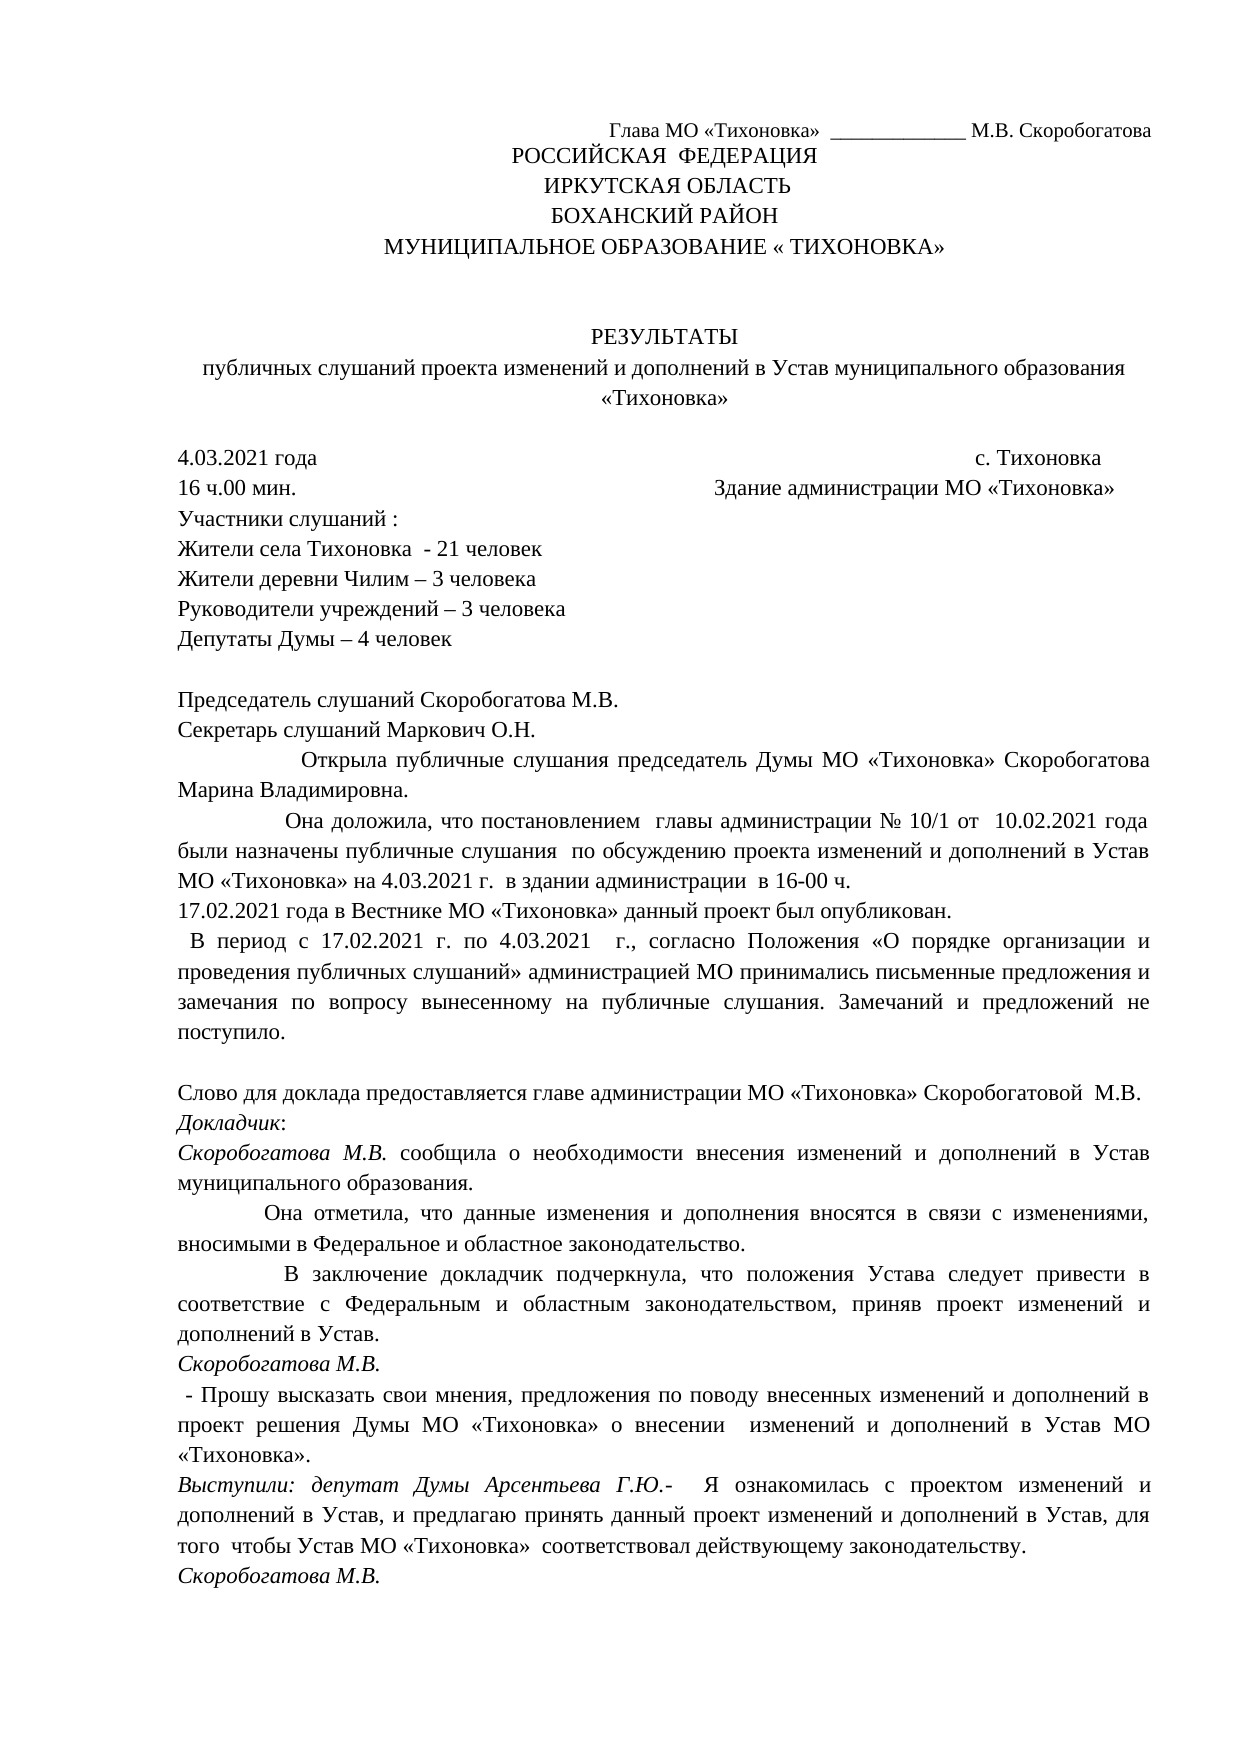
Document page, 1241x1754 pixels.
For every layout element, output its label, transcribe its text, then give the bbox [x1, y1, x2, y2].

text Председатель слушаний Скоробогатова М.В. [177, 686, 1152, 712]
text Докладчик: [177, 1109, 1152, 1135]
text Слово для доклада предоставляется главе администрации МО «Тихоновка» Скоробогатовой М.В. [177, 1079, 1152, 1105]
text 4.03.2021 года с. Тихоновка [177, 444, 1152, 471]
text БОХАНСКИЙ РАЙОН МУНИЦИПАЛЬНОЕ ОБРАЗОВАНИЕ « ТИХОНОВКА» [177, 203, 1152, 259]
text Скоробогатова М.В. [177, 1351, 1152, 1377]
text публичных слушаний проекта изменений и дополнений в Устав муниципального образования «Тихоновка» [177, 354, 1152, 410]
text Руководители учреждений – 3 человека [177, 595, 1152, 622]
text 17.02.2021 года в Вестнике МО «Тихоновка» данный проект был опубликован. [177, 897, 1152, 924]
text В заключение докладчик подчеркнула, что положения Устава следует привести в соответствие с Федеральным и областным законодательством, приняв проект изменений и дополнений в Устав. [177, 1260, 1152, 1347]
text Жители села Тихоновка - 21 человек [177, 535, 1152, 561]
text Выступили: депутат Думы Арсентьева Г.Ю.- Я ознакомилась с проектом изменений и дополнений в Устав, и предлагаю принять данный проект изменений и дополнений в Устав, для того чтобы Устав МО «Тихоновка» соответствовал действующему законодательству. [177, 1471, 1152, 1558]
text Открыла публичные слушания председатель Думы МО «Тихоновка» Скоробогатова Марина Владимировна. [177, 746, 1152, 803]
text 16 ч.00 мин. Здание администрации МО «Тихоновка» [177, 474, 1152, 501]
text Депутаты Думы – 4 человек [177, 626, 1152, 652]
text Скоробогатова М.В. [177, 1562, 1152, 1588]
text Секретарь слушаний Маркович О.Н. [177, 716, 1152, 742]
text РЕЗУЛЬТАТЫ [177, 323, 1152, 350]
title Глава МО «Тихоновка» _____________ М.В. Скоробогатова [177, 118, 1152, 142]
text - Прошу высказать свои мнения, предложения по поводу внесенных изменений и дополнений в проект решения Думы МО «Тихоновка» о внесении изменений и дополнений в Устав МО «Тихоновка». [177, 1381, 1152, 1467]
text РОССИЙСКАЯ ФЕДЕРАЦИЯ ИРКУТСКАЯ ОБЛАСТЬ [177, 142, 1152, 199]
text Жители деревни Чилим – 3 человека [177, 565, 1152, 591]
text Она доложила, что постановлением главы администрации № 10/1 от 10.02.2021 года были назначены публичные слушания по обсуждению проекта изменений и дополнений в Устав МО «Тихоновка» на 4.03.2021 г. в здании администрации в 16-00 ч. [177, 807, 1152, 893]
text Скоробогатова М.В. сообщила о необходимости внесения изменений и дополнений в Устав муниципального образования. [177, 1139, 1152, 1196]
text В период с 17.02.2021 г. по 4.03.2021 г., согласно Положения «О порядке организации и проведения публичных слушаний» администрацией МО принимались письменные предложения и замечания по вопросу вынесенному на публичные слушания. Замечаний и предложений не поступило. [177, 928, 1152, 1044]
text Участники слушаний : [177, 505, 1152, 531]
text Она отметила, что данные изменения и дополнения вносятся в связи с изменениями, вносимыми в Федеральное и областное законодательство. [177, 1199, 1152, 1256]
